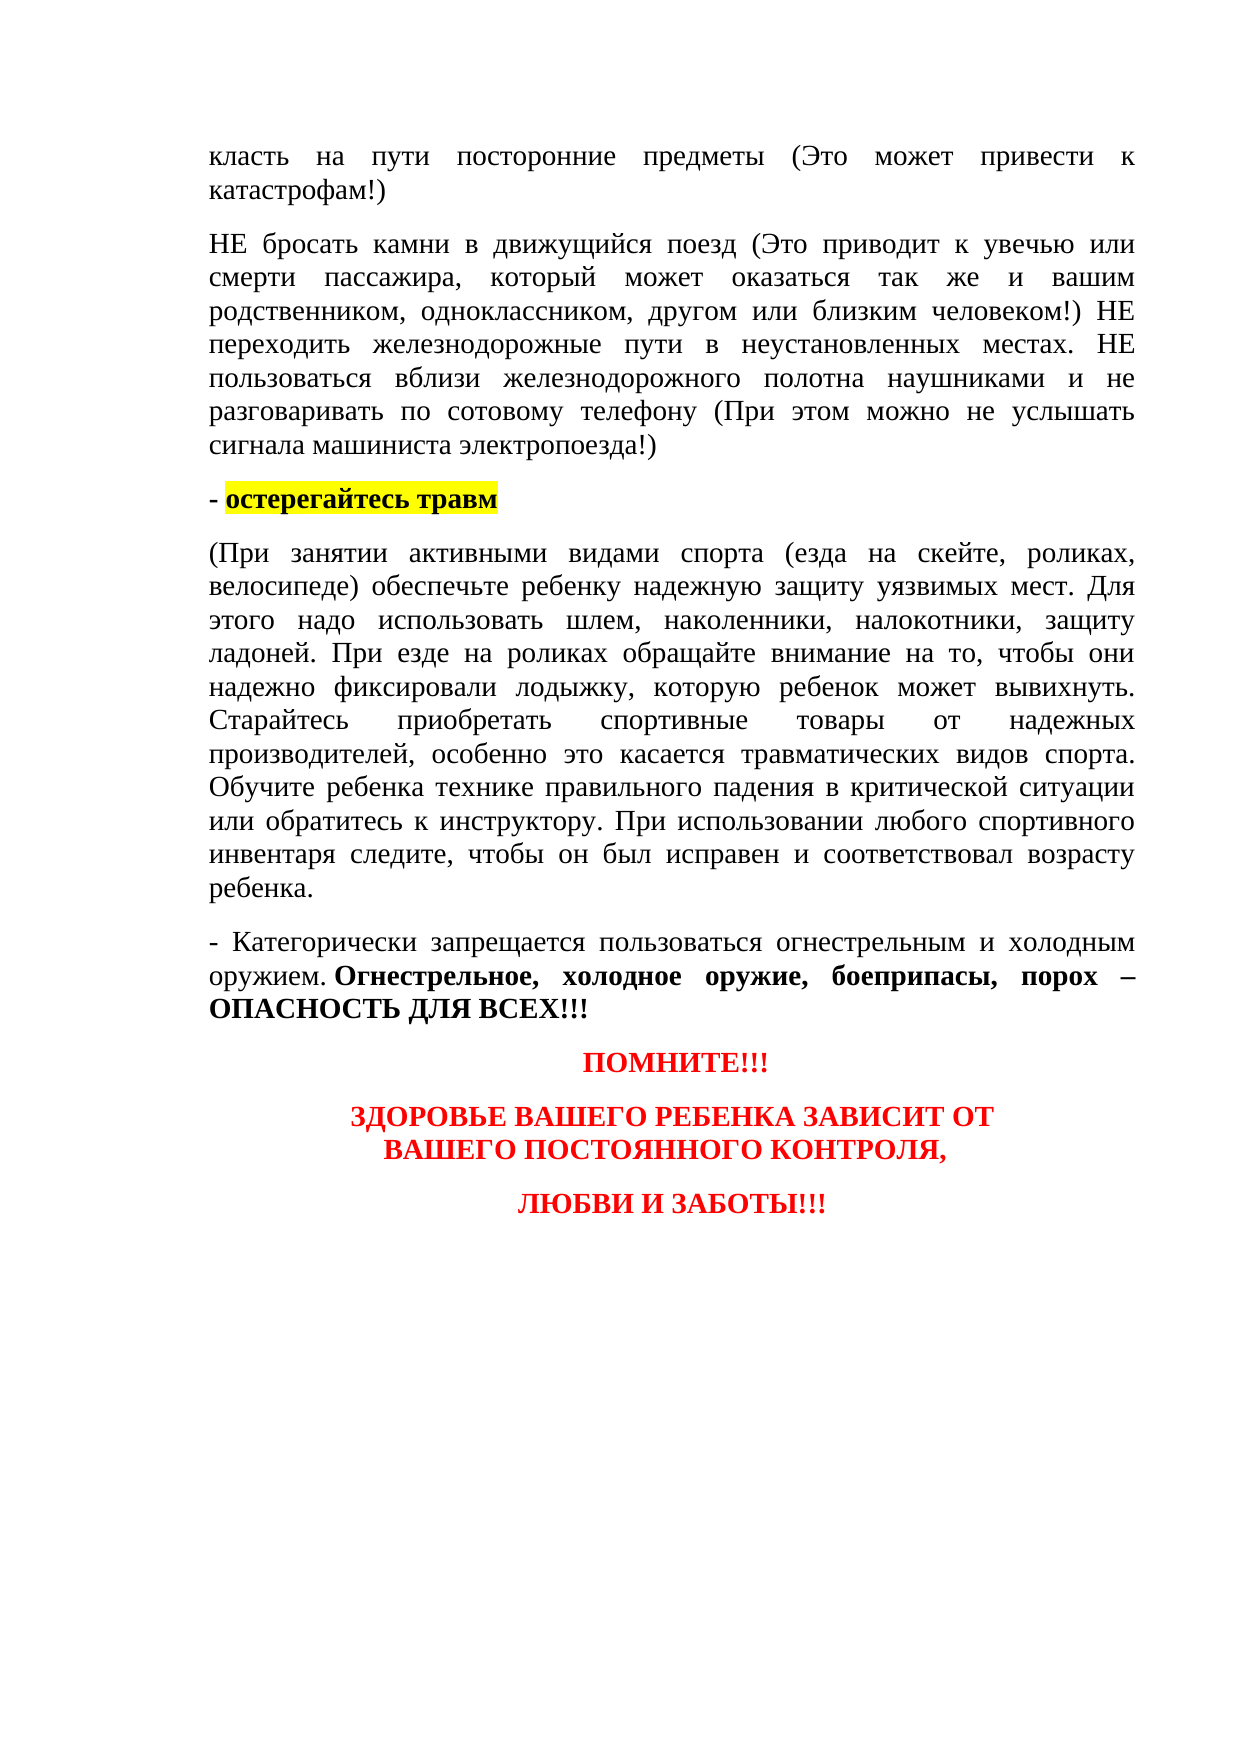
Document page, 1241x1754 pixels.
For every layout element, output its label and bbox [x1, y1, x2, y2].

table_header [177, 118, 1152, 1240]
